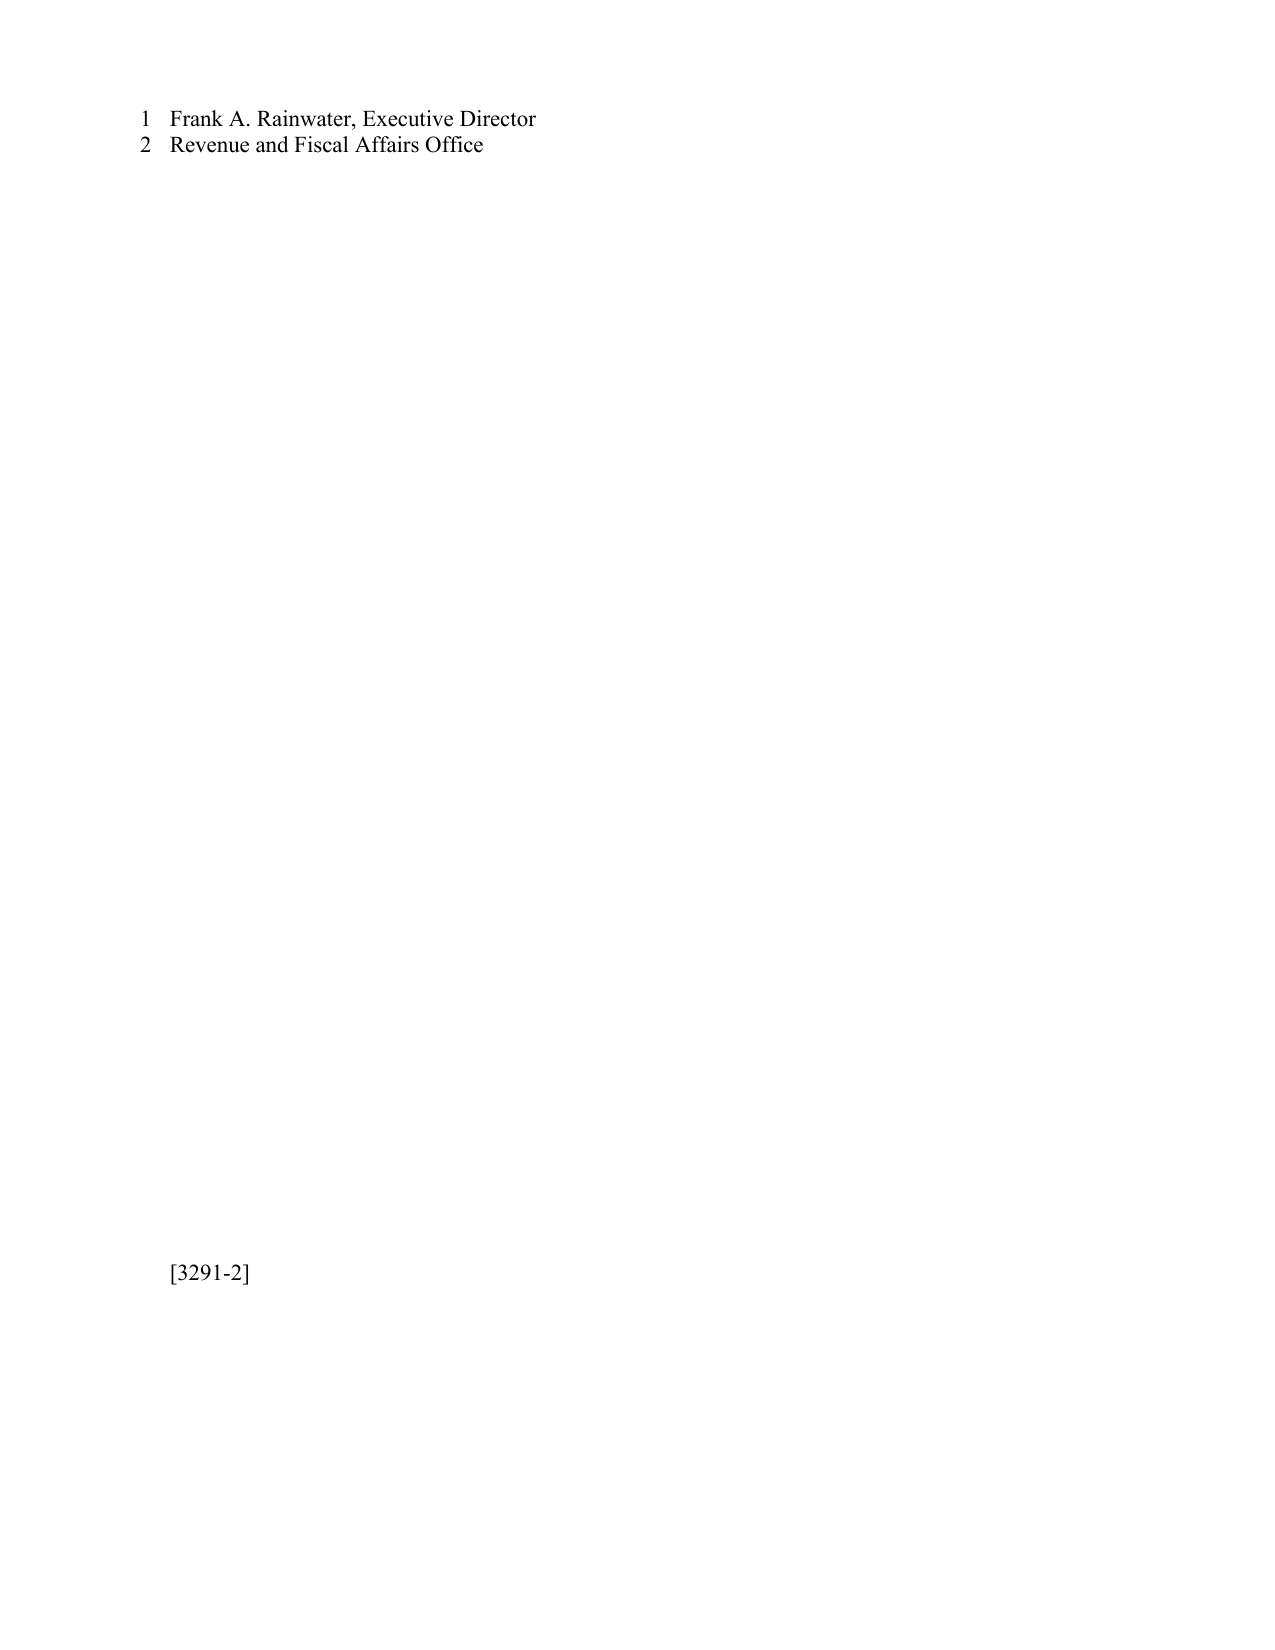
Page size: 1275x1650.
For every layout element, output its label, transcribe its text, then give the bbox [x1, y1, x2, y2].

text Revenue and Fiscal Affairs Office [169, 131, 787, 158]
text Frank A. Rainwater, Executive Director [169, 105, 787, 131]
